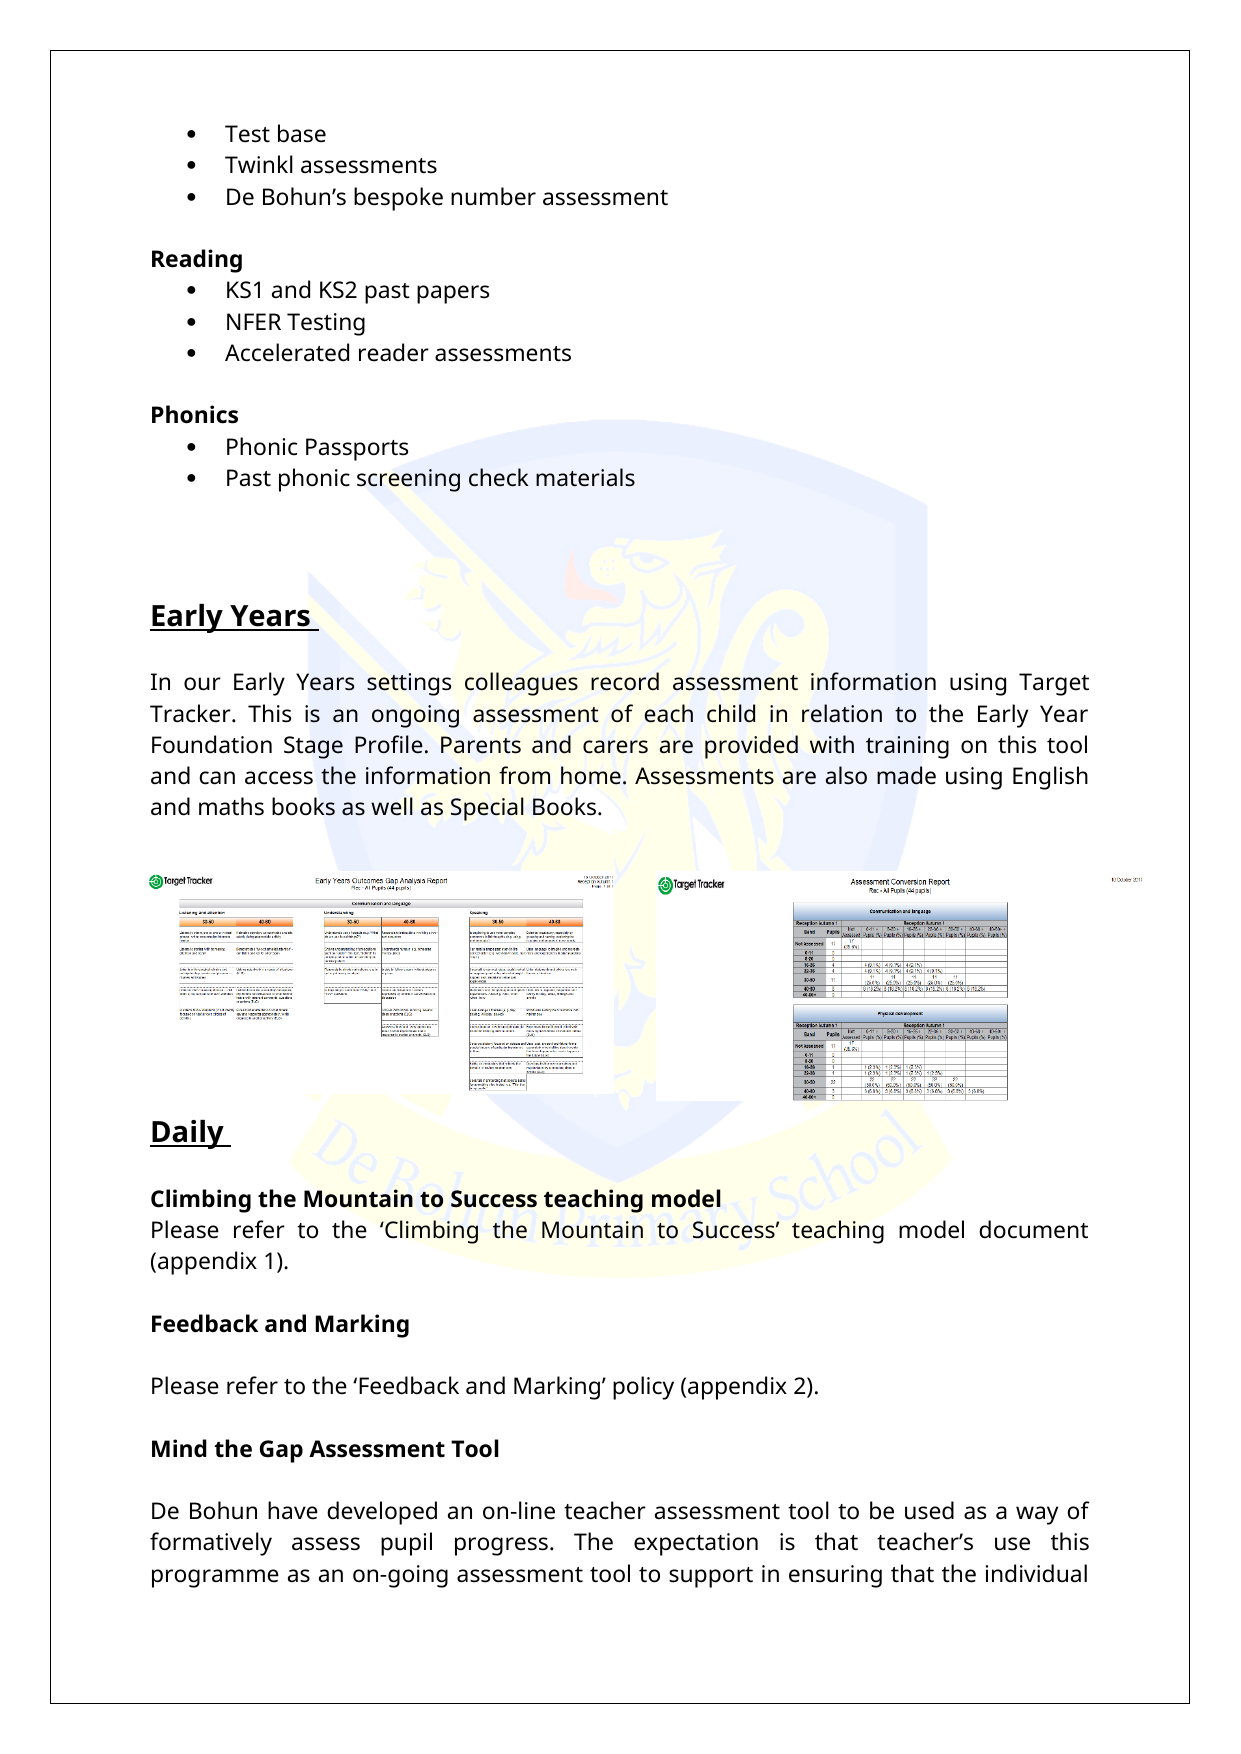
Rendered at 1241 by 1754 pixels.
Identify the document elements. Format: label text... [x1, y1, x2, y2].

text In our Early Years settings colleagues record assessment information using Target Tracker. This is an ongoing assessment of each child in relation to the Early Year Foundation Stage Profile. Parents and carers are provided with training on this tool and can access the information from home. Assessments are also made using English and maths books as well as Special Books. [150, 666, 1090, 822]
text Please refer to the ‘Climbing the Mountain to Success’ teaching model document (appendix 1). [150, 1015, 654, 1078]
text Please refer to the ‘Climbing the Mountain to Success’ teaching model document (appendix 1). [655, 1015, 1090, 1078]
list De Bohun’s bespoke number assessment [187, 181, 1090, 212]
text Please refer to the ‘Feedback and Marking’ policy (appendix 2). [150, 1172, 1090, 1203]
list Accelerated reader assessments [187, 337, 1090, 368]
text Daily [150, 913, 654, 953]
text Reading [150, 243, 1090, 274]
text Mind the Gap Assessment Tool [150, 1234, 1090, 1265]
text Daily [655, 913, 1090, 953]
list KS1 and KS2 past papers [187, 274, 1090, 306]
text Climbing the Mountain to Success teaching model [150, 984, 654, 1015]
list Phonic Passports [187, 431, 1090, 462]
text De Bohun have developed an on-line teacher assessment tool to be used as a way of formatively assess pupil progress. The expectation is that teacher’s use this programme as an on-going assessment tool to support in ensuring that the individual needs of each children are met. The colours shown below link to the attainment of the children (please refer to the section previously ‘Target Tracker’). Children who have not yet met the objective are given intervention to ensure the ‘gap’ in learning is addressed. [150, 1297, 1090, 1515]
text Phonics [150, 399, 1090, 431]
text Early Years [150, 595, 1090, 635]
list NFER Testing [187, 306, 1090, 337]
text Feedback and Marking [150, 1109, 1090, 1140]
text Climbing the Mountain to Success teaching model [655, 984, 1090, 1015]
list Past phonic screening check materials [187, 462, 1090, 493]
list Twinkl assessments [187, 149, 1090, 181]
list Test base [187, 118, 1090, 149]
